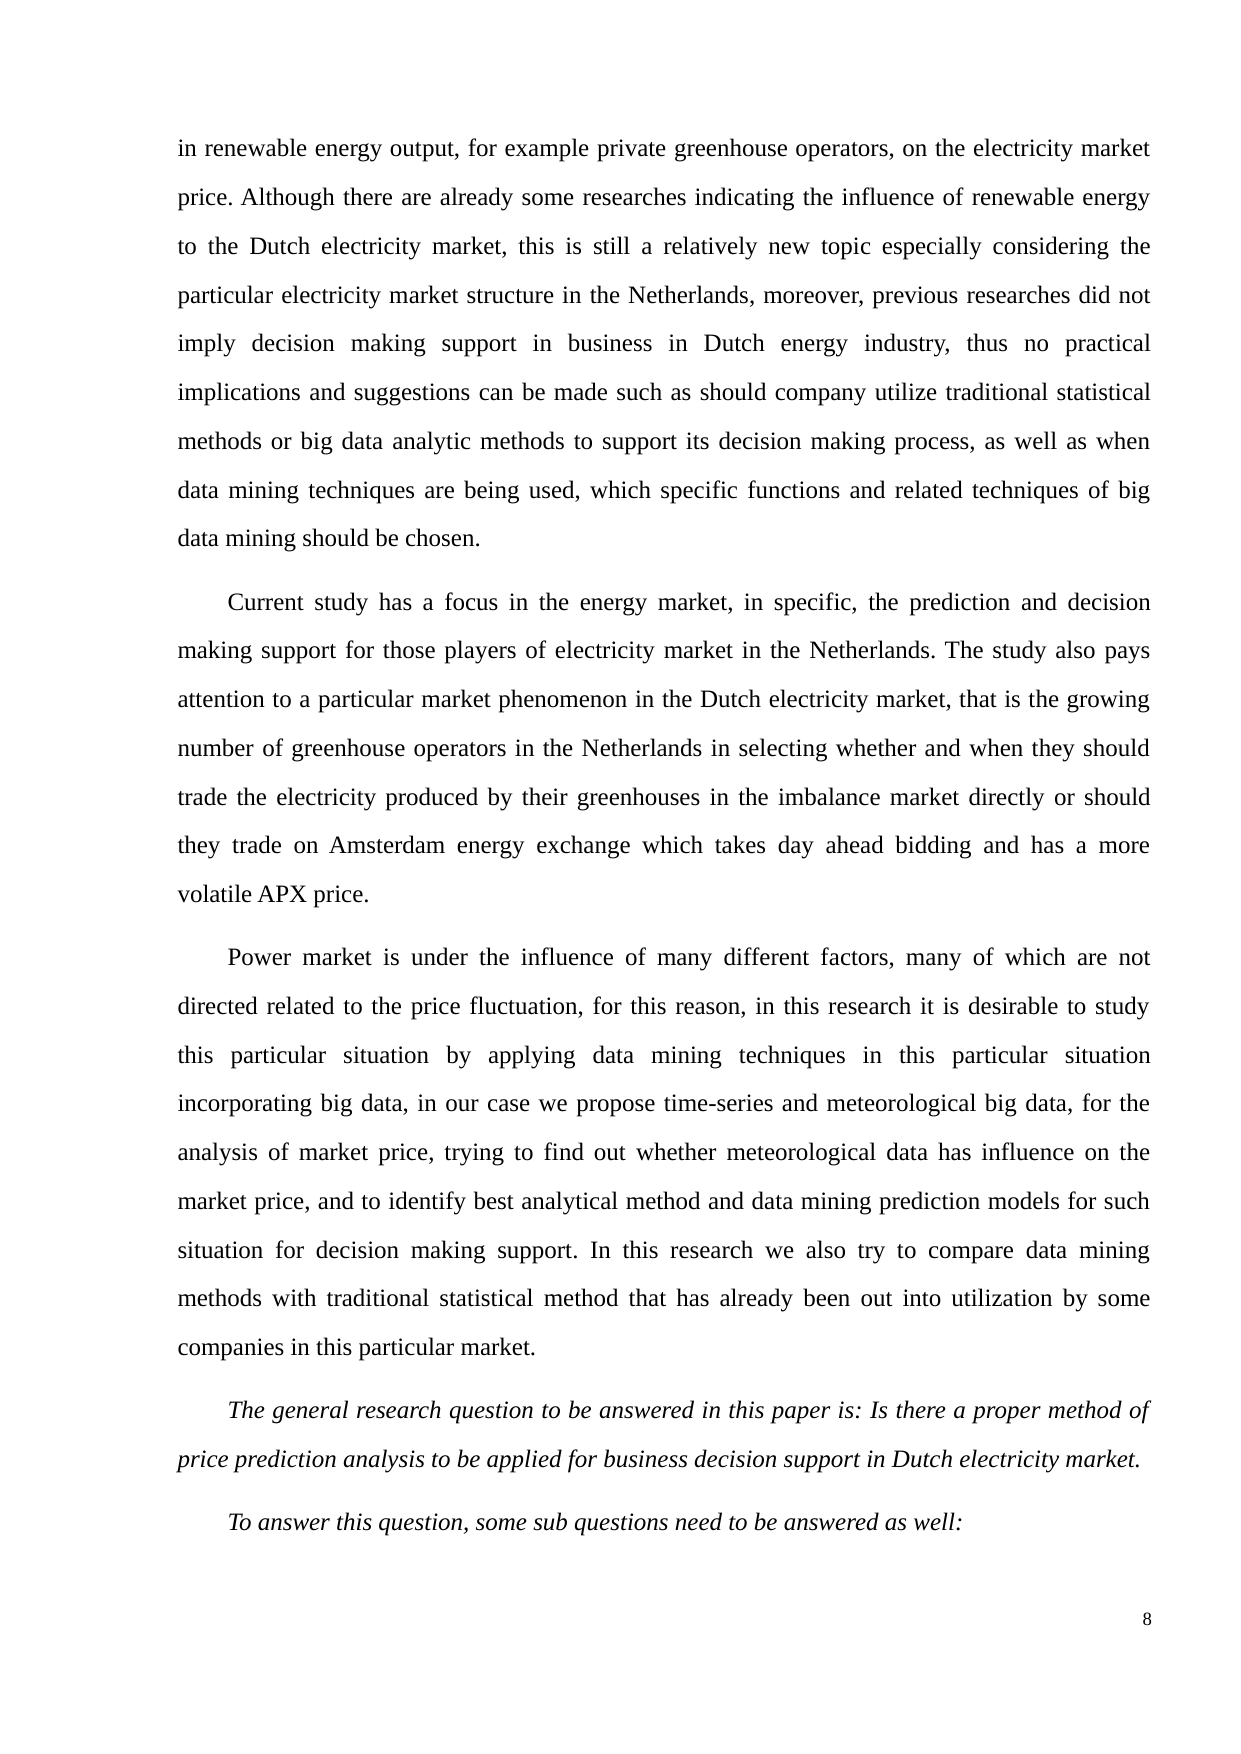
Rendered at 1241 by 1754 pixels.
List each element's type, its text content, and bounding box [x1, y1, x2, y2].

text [177, 132, 1152, 554]
text Current study has a focus in the energy market, in specific, the prediction and decision making support for those players of electricity market in the Netherlands. The study also pays attention to a particular market phenomenon in the Dutch electricity market, that is the growing number of greenhouse operators in the Netherlands in selecting whether and when they should trade the electricity produced by their greenhouses in the imbalance market directly or should they trade on Amsterdam energy exchange which takes day ahead bidding and has a more volatile APX price. [177, 585, 1152, 910]
text Power market is under the influence of many different factors, many of which are not directed related to the price fluctuation, for this reason, in this research it is desirable to study this particular situation by applying data mining techniques in this particular situation incorporating big data, in our case we propose time-series and meteorological big data, for the analysis of market price, trying to find out whether meteorological data has influence on the market price, and to identify best analytical method and data mining prediction models for such situation for decision making support. In this research we also try to compare data mining methods with traditional statistical method that has already been out into utilization by some companies in this particular market. [177, 940, 1152, 1363]
text The general research question to be answered in this paper is: Is there a proper method of price prediction analysis to be applied for business decision support in Dutch electricity market. [177, 1393, 1152, 1475]
text To answer this question, some sub questions need to be answered as well: [177, 1505, 1152, 1538]
